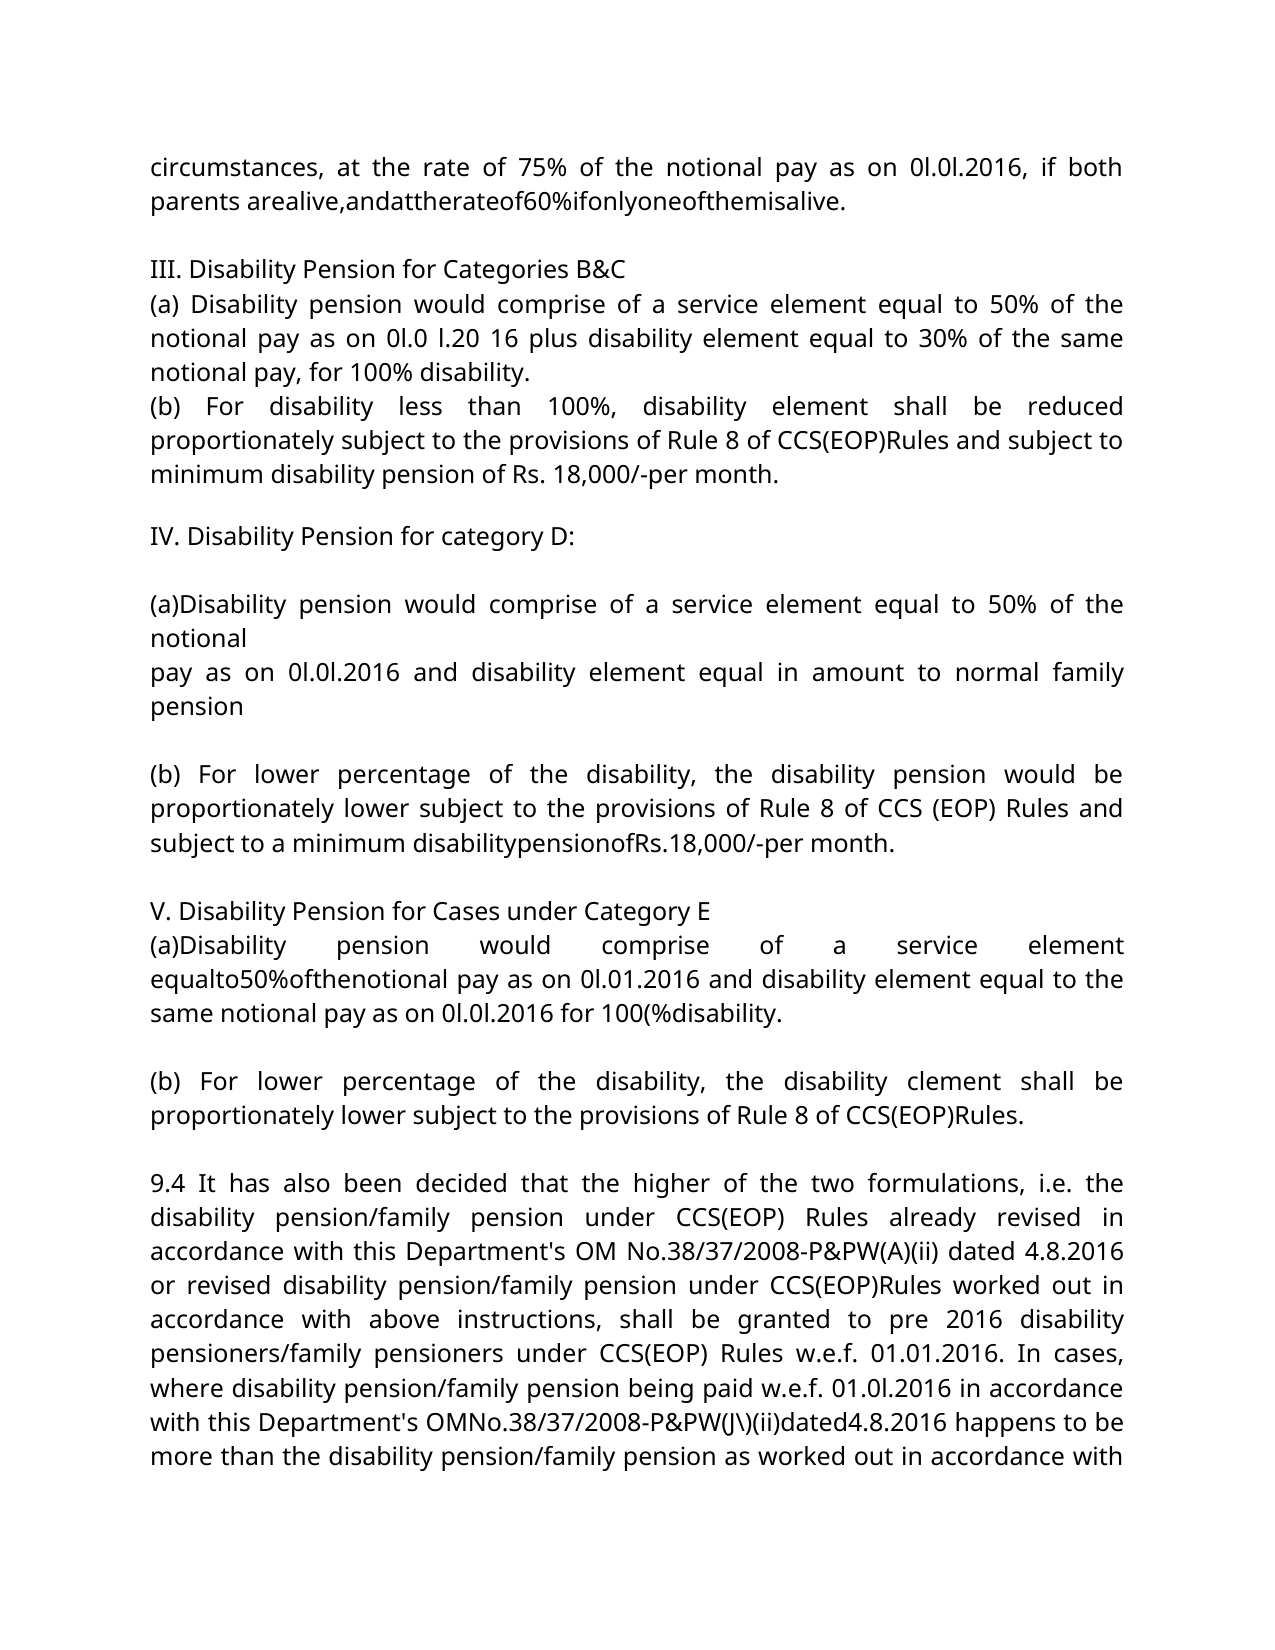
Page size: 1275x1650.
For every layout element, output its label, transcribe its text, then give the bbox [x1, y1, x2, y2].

text III. Disability Pension for Categories B&C [150, 252, 1125, 286]
text V. Disability Pension for Cases under Category E [150, 893, 1125, 927]
text (a)Disability pension would comprise of a service element equalto50%ofthenotional pay as on 0l.01.2016 and disability element equal to the same notional pay as on 0l.0l.2016 for 100(%disability. [150, 927, 1125, 1029]
text (b) For lower percentage of the disability, the disability pension would be proportionately lower subject to the provisions of Rule 8 of CCS (EOP) Rules and subject to a minimum disabilitypensionofRs.18,000/-per month. [150, 757, 1125, 859]
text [150, 150, 1125, 218]
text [150, 1166, 1125, 1472]
text (a) Disability pension would comprise of a service element equal to 50% of the notional pay as on 0l.0 l.20 16 plus disability element equal to 30% of the same notional pay, for 100% disability. [150, 286, 1125, 388]
text IV. Disability Pension for category D: [150, 519, 1125, 553]
text (b) For lower percentage of the disability, the disability clement shall be proportionately lower subject to the provisions of Rule 8 of CCS(EOP)Rules. [150, 1064, 1125, 1132]
text (a)Disability pension would comprise of a service element equal to 50% of the notional [150, 587, 1125, 655]
text (b) For disability less than 100%, disability element shall be reduced proportionately subject to the provisions of Rule 8 of CCS(EOP)Rules and subject to minimum disability pension of Rs. 18,000/-per month. [150, 388, 1125, 491]
text pay as on 0l.0l.2016 and disability element equal in amount to normal family pension [150, 655, 1125, 723]
